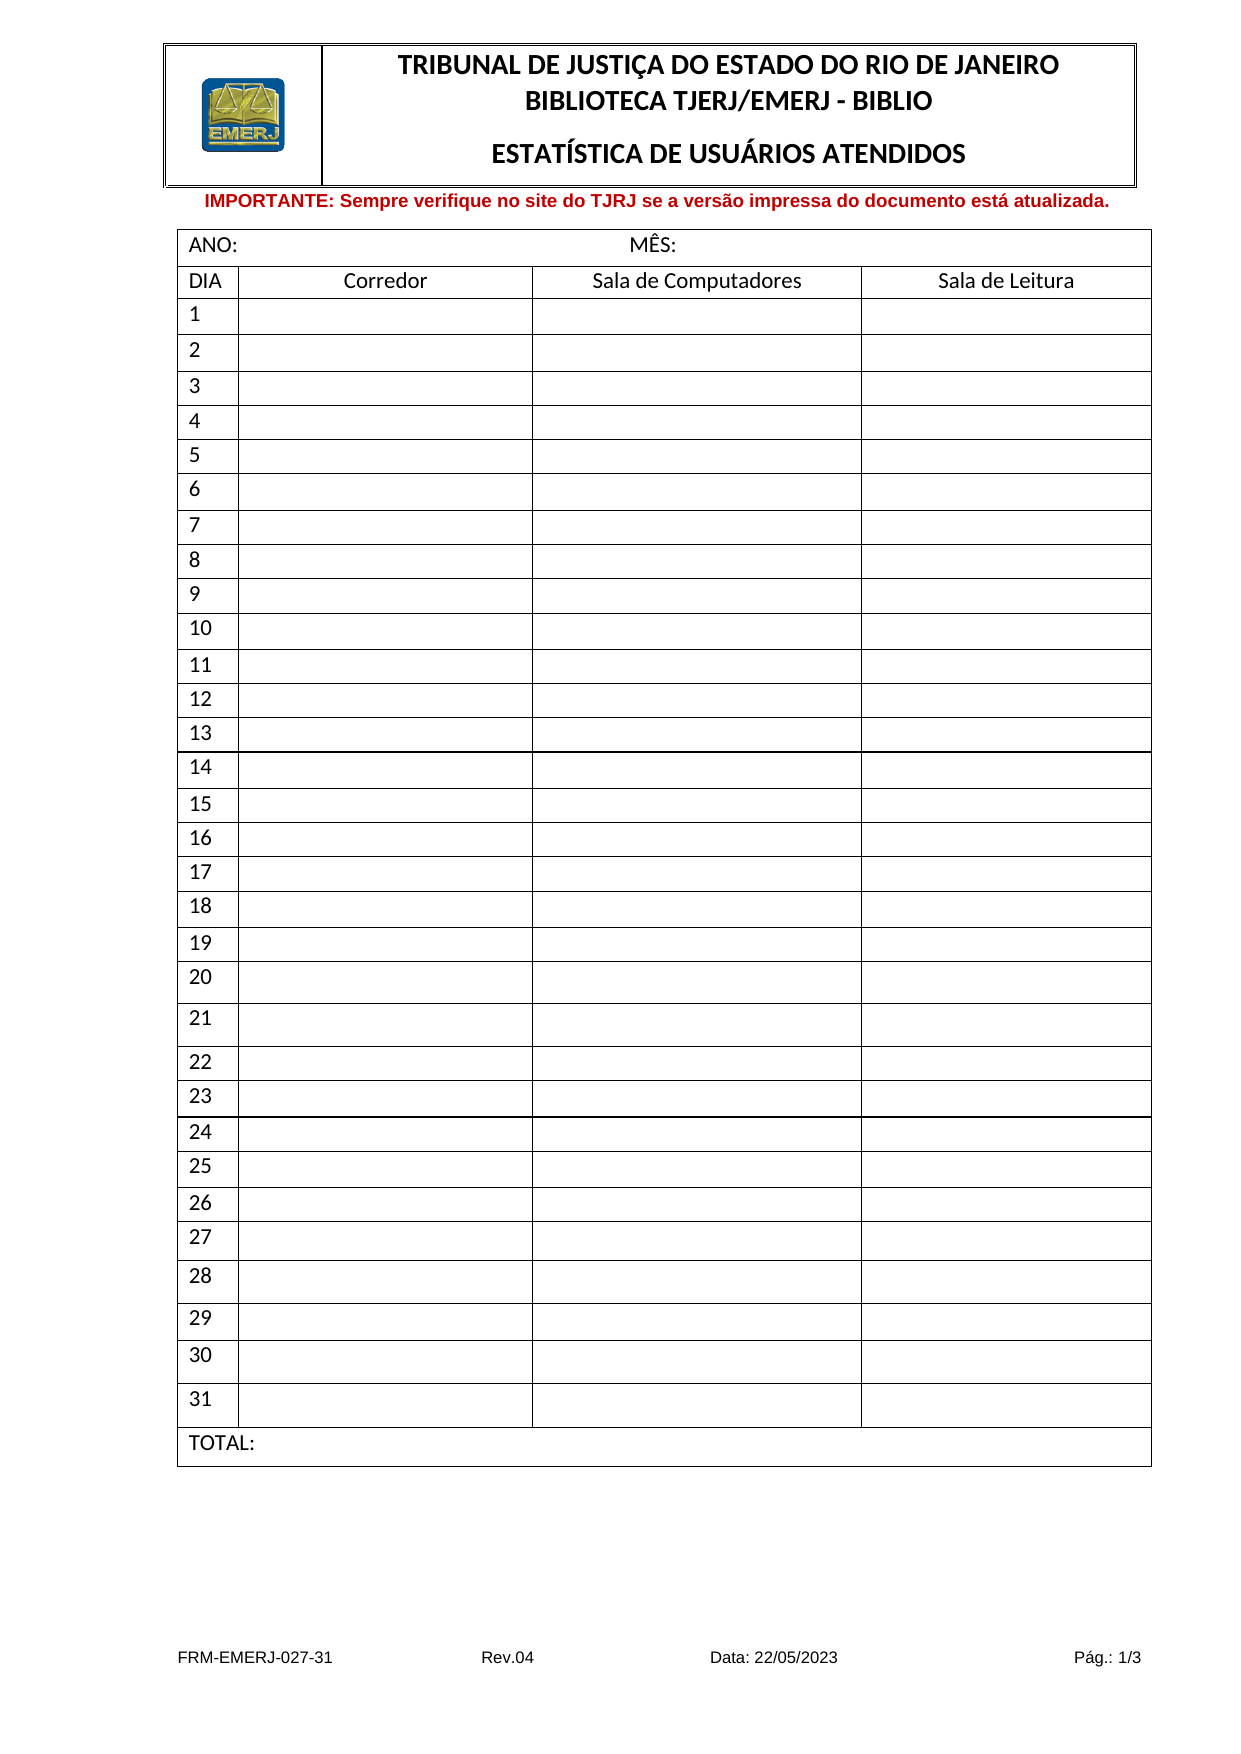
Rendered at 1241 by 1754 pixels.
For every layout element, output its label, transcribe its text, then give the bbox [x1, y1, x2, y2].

table_cell [533, 753, 861, 788]
table_cell [862, 614, 1151, 649]
table_cell [862, 650, 1151, 683]
table_cell [862, 1222, 1151, 1260]
table_cell [862, 1188, 1151, 1221]
table_cell [862, 1341, 1151, 1383]
table_cell 9 [178, 579, 238, 612]
table_cell [239, 440, 532, 473]
table_cell [862, 823, 1151, 856]
table_cell [862, 372, 1151, 405]
table_cell [862, 684, 1151, 717]
table_cell [533, 823, 861, 856]
table_cell 20 [178, 962, 238, 1002]
table_cell [862, 406, 1151, 439]
table_cell [533, 1004, 861, 1046]
table_cell [533, 299, 861, 334]
table_cell [239, 614, 532, 649]
table_cell 28 [178, 1261, 238, 1302]
table_cell [239, 857, 532, 891]
table_cell [533, 440, 861, 473]
picture [201, 78, 285, 152]
table_cell 14 [178, 753, 238, 788]
table_cell 7 [178, 511, 238, 544]
table_cell [239, 892, 532, 927]
table_cell [862, 928, 1151, 961]
table_cell [533, 928, 861, 961]
table_cell 31 [178, 1384, 238, 1427]
table_cell 10 [178, 614, 238, 649]
table_cell [862, 1118, 1151, 1151]
table_cell [533, 372, 861, 405]
table_cell 16 [178, 823, 238, 856]
table_cell [862, 753, 1151, 788]
table_cell [862, 789, 1151, 822]
table_cell 15 [178, 789, 238, 822]
table_cell [533, 1081, 861, 1116]
table_cell [862, 545, 1151, 578]
table_cell 21 [178, 1004, 238, 1046]
table_cell 2 [178, 335, 238, 371]
table_cell [862, 299, 1151, 334]
table_cell [862, 474, 1151, 509]
table_cell [239, 789, 532, 822]
table_cell [862, 511, 1151, 544]
table_cell 30 [178, 1341, 238, 1383]
table_cell [239, 684, 532, 717]
table_cell [533, 1261, 861, 1302]
table_cell 1 [178, 299, 238, 334]
table_cell [533, 1118, 861, 1151]
table_cell [862, 1152, 1151, 1187]
table_cell [533, 1222, 861, 1260]
table_cell [533, 406, 861, 439]
table_cell 6 [178, 474, 238, 509]
table_cell [239, 545, 532, 578]
table_cell [533, 684, 861, 717]
table_cell [862, 579, 1151, 612]
table_cell [239, 650, 532, 683]
table_cell [239, 1384, 532, 1427]
table_cell [239, 474, 532, 509]
table_cell [862, 1081, 1151, 1116]
table_cell [862, 857, 1151, 891]
table_cell DIA [178, 267, 238, 298]
table_cell [533, 511, 861, 544]
table_cell 11 [178, 650, 238, 683]
table_cell 25 [178, 1152, 238, 1187]
table_cell 19 [178, 928, 238, 961]
table_cell [239, 299, 532, 334]
table_cell [533, 1341, 861, 1383]
table_cell 4 [178, 406, 238, 439]
table_cell Sala de Leitura [862, 267, 1151, 298]
table_cell [533, 474, 861, 509]
table_cell [862, 440, 1151, 473]
table_cell 27 [178, 1222, 238, 1260]
table_cell Sala de Computadores [533, 267, 861, 298]
table_cell 13 [178, 718, 238, 751]
table_cell [862, 1304, 1151, 1339]
table_cell [533, 579, 861, 612]
table_cell [533, 1384, 861, 1427]
table_cell 24 [178, 1118, 238, 1151]
table_header ANO: MÊS: [178, 230, 1151, 266]
table_cell [239, 1118, 532, 1151]
table_cell [533, 962, 861, 1002]
table_cell TOTAL: [178, 1428, 1151, 1466]
table_cell [239, 1047, 532, 1080]
table_cell [533, 789, 861, 822]
table_cell [533, 1304, 861, 1339]
table_cell [533, 1152, 861, 1187]
table_cell [239, 1081, 532, 1116]
table_cell [239, 718, 532, 751]
table_cell 8 [178, 545, 238, 578]
table_cell 26 [178, 1188, 238, 1221]
table_cell [533, 857, 861, 891]
table_cell [533, 1047, 861, 1080]
table_cell 23 [178, 1081, 238, 1116]
table_cell [533, 650, 861, 683]
table_cell [533, 335, 861, 371]
text IMPORTANTE: Sempre verifique no site do TJRJ se a versão impressa do documento está atualizada. [148, 174, 1167, 211]
table_cell 12 [178, 684, 238, 717]
table_cell [533, 614, 861, 649]
table_cell [239, 1188, 532, 1221]
table_cell 3 [178, 372, 238, 405]
table_cell [862, 718, 1151, 751]
table_cell 29 [178, 1304, 238, 1339]
table_cell [862, 962, 1151, 1002]
table_cell [239, 1004, 532, 1046]
table_cell [239, 511, 532, 544]
table_cell [239, 406, 532, 439]
table_cell [533, 892, 861, 927]
table_cell [239, 1261, 532, 1302]
table_cell [533, 1188, 861, 1221]
table_cell 18 [178, 892, 238, 927]
table_cell [239, 1304, 532, 1339]
table_cell 5 [178, 440, 238, 473]
table_cell [239, 753, 532, 788]
table_cell [239, 1222, 532, 1260]
table_cell Corredor [239, 267, 532, 298]
table_cell [239, 1341, 532, 1383]
table_cell [239, 823, 532, 856]
table_cell [239, 928, 532, 961]
table_cell 17 [178, 857, 238, 891]
table_cell [862, 892, 1151, 927]
table_cell [533, 718, 861, 751]
table_cell 22 [178, 1047, 238, 1080]
table_cell [862, 1384, 1151, 1427]
table_cell [239, 335, 532, 371]
table_cell [862, 1004, 1151, 1046]
table_cell [239, 1152, 532, 1187]
table_cell [239, 372, 532, 405]
table_cell [533, 545, 861, 578]
table_cell [862, 1261, 1151, 1302]
table_cell [239, 579, 532, 612]
table_cell [239, 962, 532, 1002]
table_cell [862, 1047, 1151, 1080]
table_cell [862, 335, 1151, 371]
